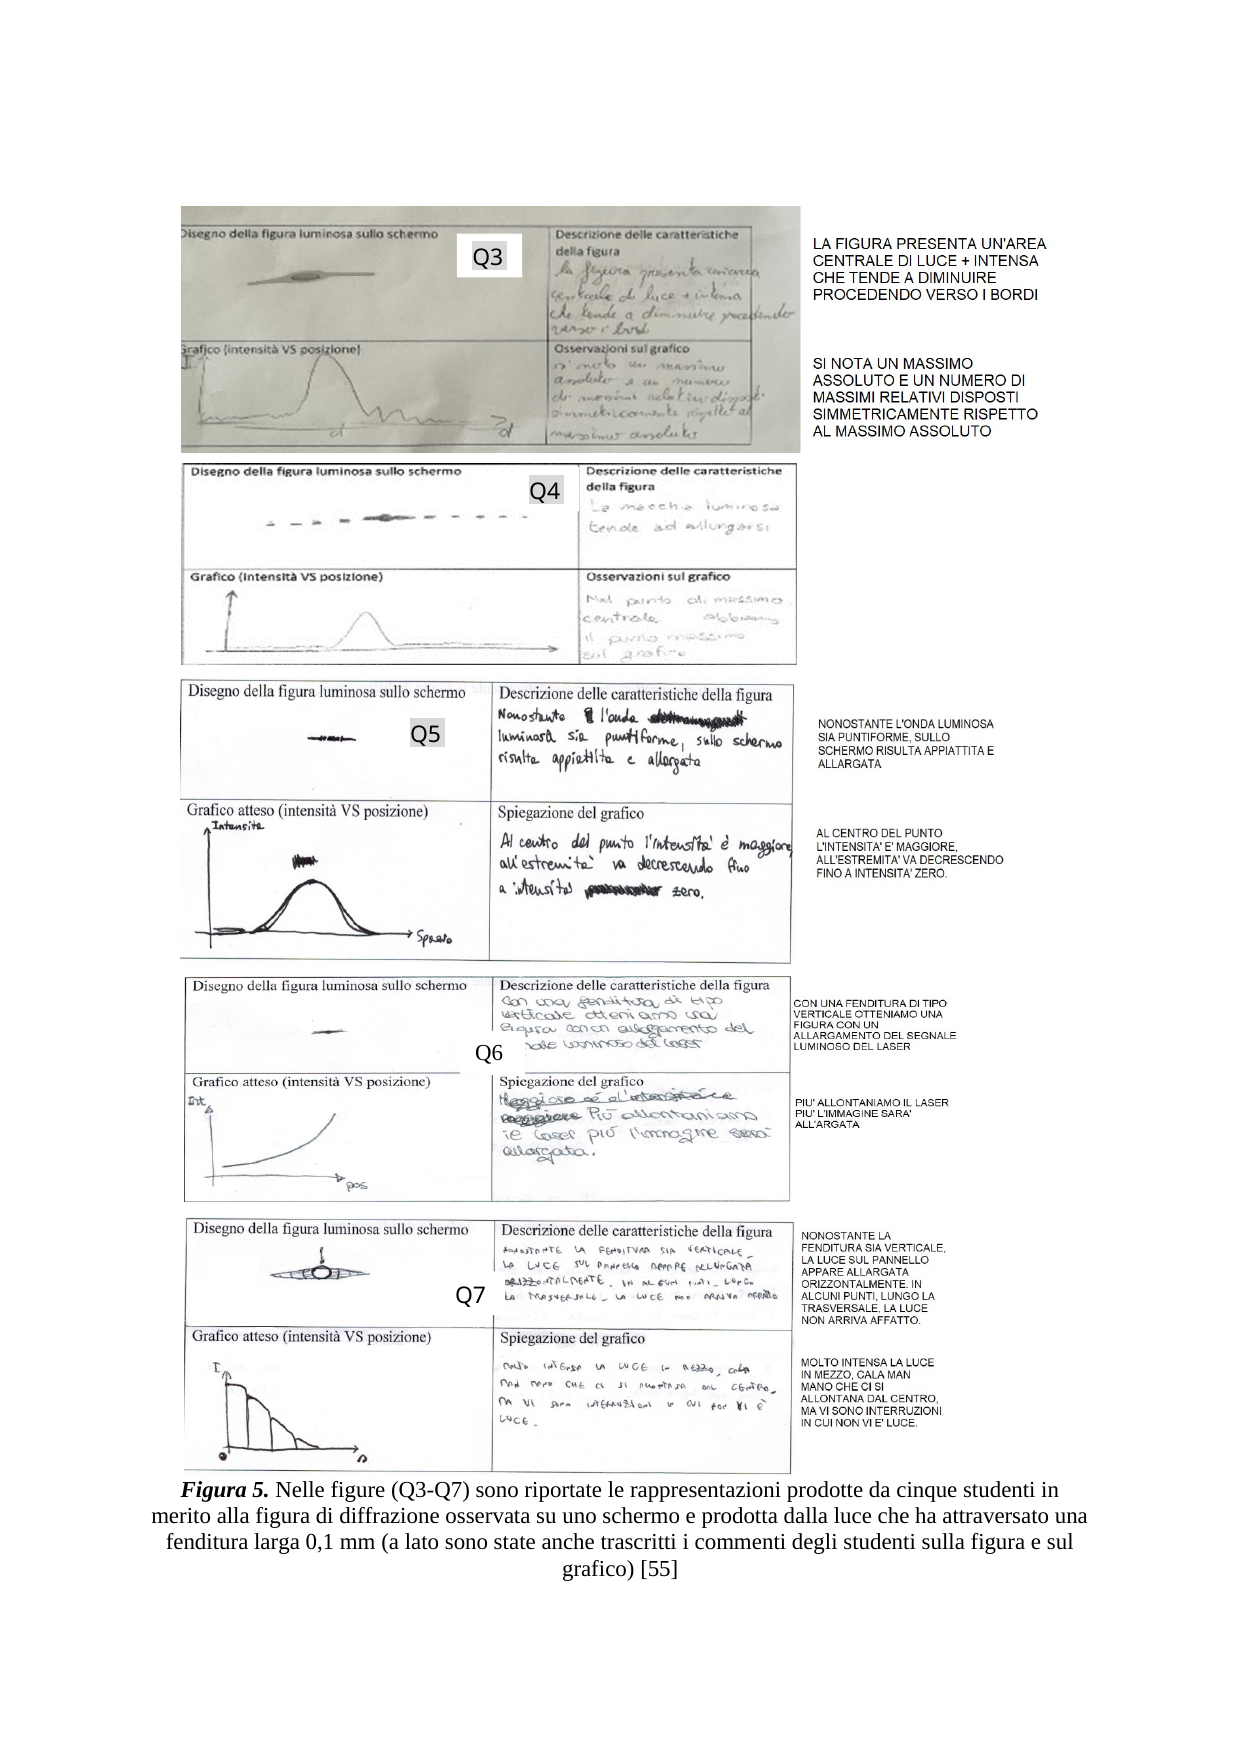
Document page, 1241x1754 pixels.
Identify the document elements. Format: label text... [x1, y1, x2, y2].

picture [184, 976, 970, 1204]
picture [180, 677, 1006, 965]
text Figura 5. Nelle figure (Q3-Q7) sono riportate le rappresentazioni prodotte da cinque studenti in merito alla figura di diffrazione osservata su uno schermo e prodotta dalla luce che ha attraversato una fenditura larga 0,1 mm (a lato sono state anche trascritti i commenti degli studenti sulla figura e sul grafico) [55] [148, 1476, 1092, 1581]
picture [184, 1217, 953, 1476]
picture [181, 463, 797, 665]
picture [181, 206, 1060, 453]
